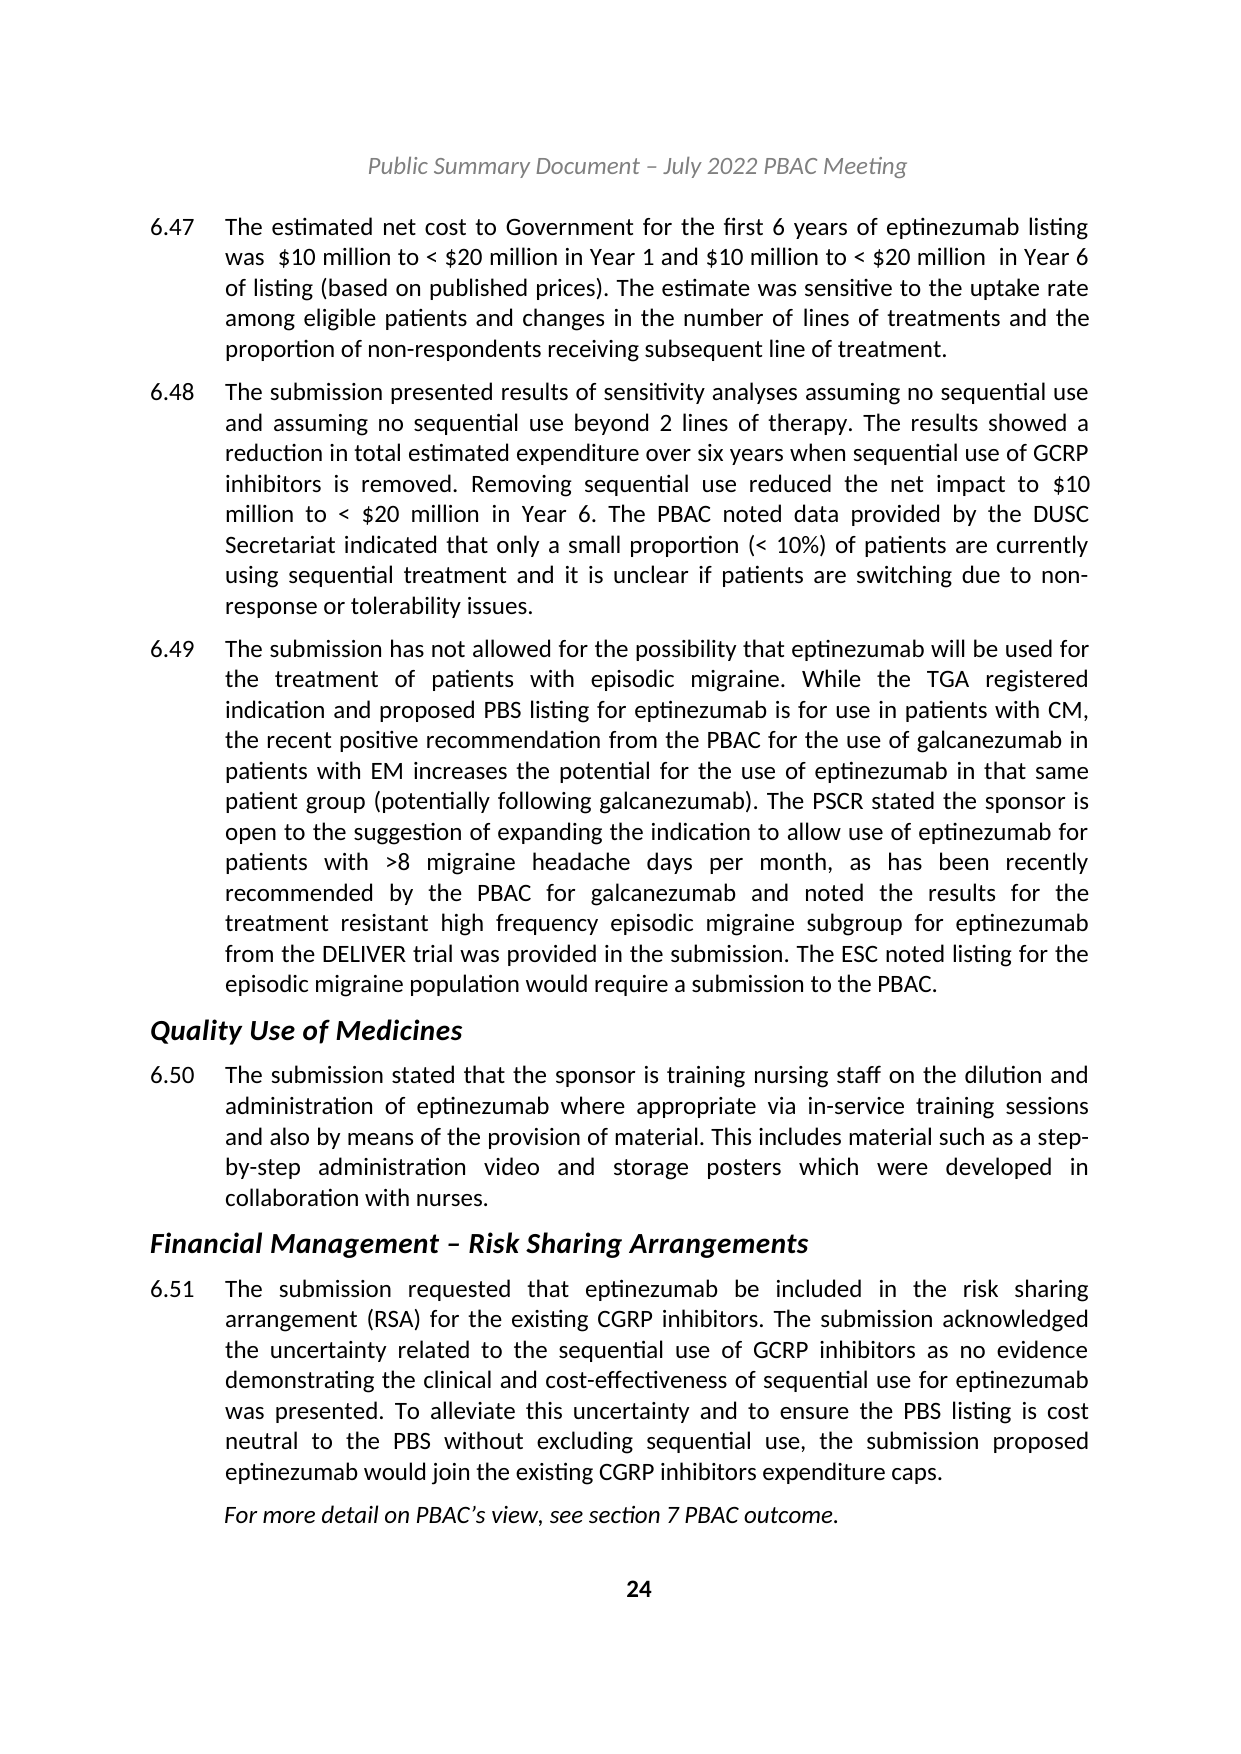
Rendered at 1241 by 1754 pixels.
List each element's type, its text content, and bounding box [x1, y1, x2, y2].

text The submission stated that the sponsor is training nursing staff on the dilution and administration of eptinezumab where appropriate via in-service training sessions and also by means of the provision of material. This includes material such as a step-by-step administration video and storage posters which were developed in collaboration with nurses. [150, 1060, 1090, 1212]
text For more detail on PBAC’s view, see section 7 PBAC outcome. [150, 1499, 1090, 1529]
text The estimated net cost to Government for the first 6 years of eptinezumab listing was $10 million to < $20 million in Year 1 and $10 million to < $20 million in Year 6 of listing (based on published prices). The estimate was sensitive to the uptake rate among eligible patients and changes in the number of lines of treatments and the proportion of non-respondents receiving subsequent line of treatment. [150, 211, 1090, 364]
text The submission has not allowed for the possibility that eptinezumab will be used for the treatment of patients with episodic migraine. While the TGA registered indication and proposed PBS listing for eptinezumab is for use in patients with CM, the recent positive recommendation from the PBAC for the use of galcanezumab in patients with EM increases the potential for the use of eptinezumab in that same patient group (potentially following galcanezumab). The PSCR stated the sponsor is open to the suggestion of expanding the indication to allow use of eptinezumab for patients with >8 migraine headache days per month, as has been recently recommended by the PBAC for galcanezumab and noted the results for the treatment resistant high frequency episodic migraine subgroup for eptinezumab from the DELIVER trial was provided in the submission. The ESC noted listing for the episodic migraine population would require a submission to the PBAC. [150, 633, 1090, 999]
subtitle Quality Use of Medicines [150, 1012, 1090, 1047]
text The submission requested that eptinezumab be included in the risk sharing arrangement (RSA) for the existing CGRP inhibitors. The submission acknowledged the uncertainty related to the sequential use of GCRP inhibitors as no evidence demonstrating the clinical and cost-effectiveness of sequential use for eptinezumab was presented. To alleviate this uncertainty and to ensure the PBS listing is cost neutral to the PBS without excluding sequential use, the submission proposed eptinezumab would join the existing CGRP inhibitors expenditure caps. [150, 1273, 1090, 1487]
text The submission presented results of sensitivity analyses assuming no sequential use and assuming no sequential use beyond 2 lines of therapy. The results showed a reduction in total estimated expenditure over six years when sequential use of GCRP inhibitors is removed. Removing sequential use reduced the net impact to $10 million to < $20 million in Year 6. The PBAC noted data provided by the DUSC Secretariat indicated that only a small proportion (< 10%) of patients are currently using sequential treatment and it is unclear if patients are switching due to non-response or tolerability issues. [150, 376, 1090, 620]
subtitle Financial Management – Risk Sharing Arrangements [150, 1225, 1090, 1260]
